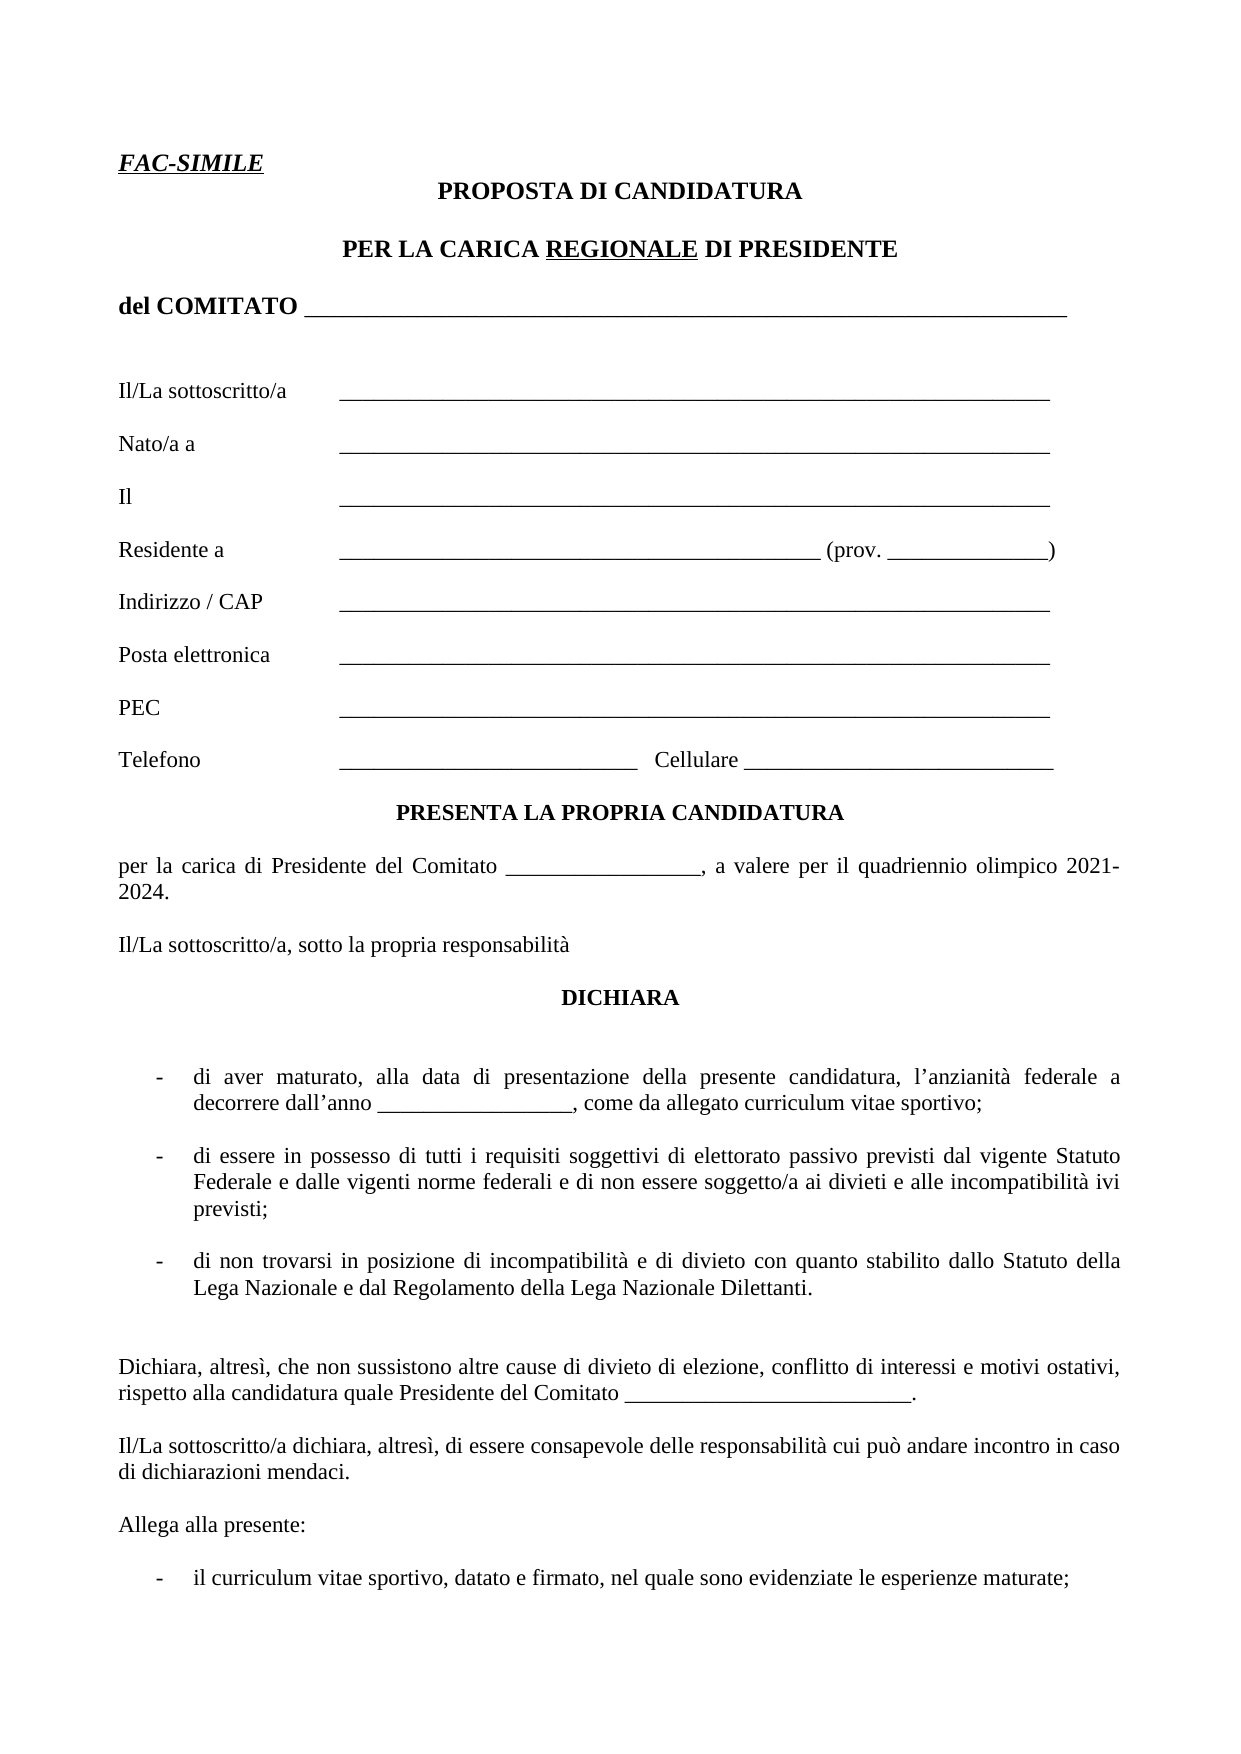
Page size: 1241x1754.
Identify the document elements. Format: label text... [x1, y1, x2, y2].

text Telefono __________________________ Cellulare ___________________________ [118, 747, 1122, 773]
text FAC-SIMILE [118, 148, 1122, 176]
text Dichiara, altresì, che non sussistono altre cause di divieto di elezione, conflitto di interessi e motivi ostativi, rispetto alla candidatura quale Presidente del Comitato _________________________. [118, 1353, 1122, 1405]
list il curriculum vitae sportivo, datato e firmato, nel quale sono evidenziate le esperienze maturate; [156, 1563, 1122, 1590]
text PROPOSTA DI CANDIDATURA [118, 176, 1122, 205]
text Indirizzo / CAP ______________________________________________________________ [118, 588, 1122, 615]
text del COMITATO _____________________________________________________________ [118, 291, 1122, 320]
list di non trovarsi in posizione di incompatibilità e di divieto con quanto stabilito dallo Statuto della Lega Nazionale e dal Regolamento della Lega Nazionale Dilettanti. [156, 1247, 1122, 1300]
text Il/La sottoscritto/a, sotto la propria responsabilità [118, 931, 1122, 957]
list di aver maturato, alla data di presentazione della presente candidatura, l’anzianità federale a decorrere dall’anno _________________, come da allegato curriculum vitae sportivo; [156, 1063, 1122, 1116]
text per la carica di Presidente del Comitato _________________, a valere per il quadriennio olimpico 2021-2024. [118, 852, 1122, 905]
text PRESENTA LA PROPRIA CANDIDATURA [118, 799, 1122, 826]
text PEC ______________________________________________________________ [118, 694, 1122, 720]
text Nato/a a ______________________________________________________________ [118, 430, 1122, 457]
text PER LA CARICA REGIONALE DI PRESIDENTE [118, 234, 1122, 263]
text Allega alla presente: [118, 1511, 1122, 1537]
text Residente a __________________________________________ (prov. ______________) [118, 536, 1122, 562]
text Il/La sottoscritto/a dichiara, altresì, di essere consapevole delle responsabilità cui può andare incontro in caso di dichiarazioni mendaci. [118, 1432, 1122, 1484]
text DICHIARA [118, 984, 1122, 1010]
text Il ______________________________________________________________ [118, 483, 1122, 509]
text Il/La sottoscritto/a ______________________________________________________________ [118, 378, 1122, 404]
list di essere in possesso di tutti i requisiti soggettivi di elettorato passivo previsti dal vigente Statuto Federale e dalle vigenti norme federali e di non essere soggetto/a ai divieti e alle incompatibilità ivi previsti; [156, 1142, 1122, 1221]
text Posta elettronica ______________________________________________________________ [118, 641, 1122, 667]
